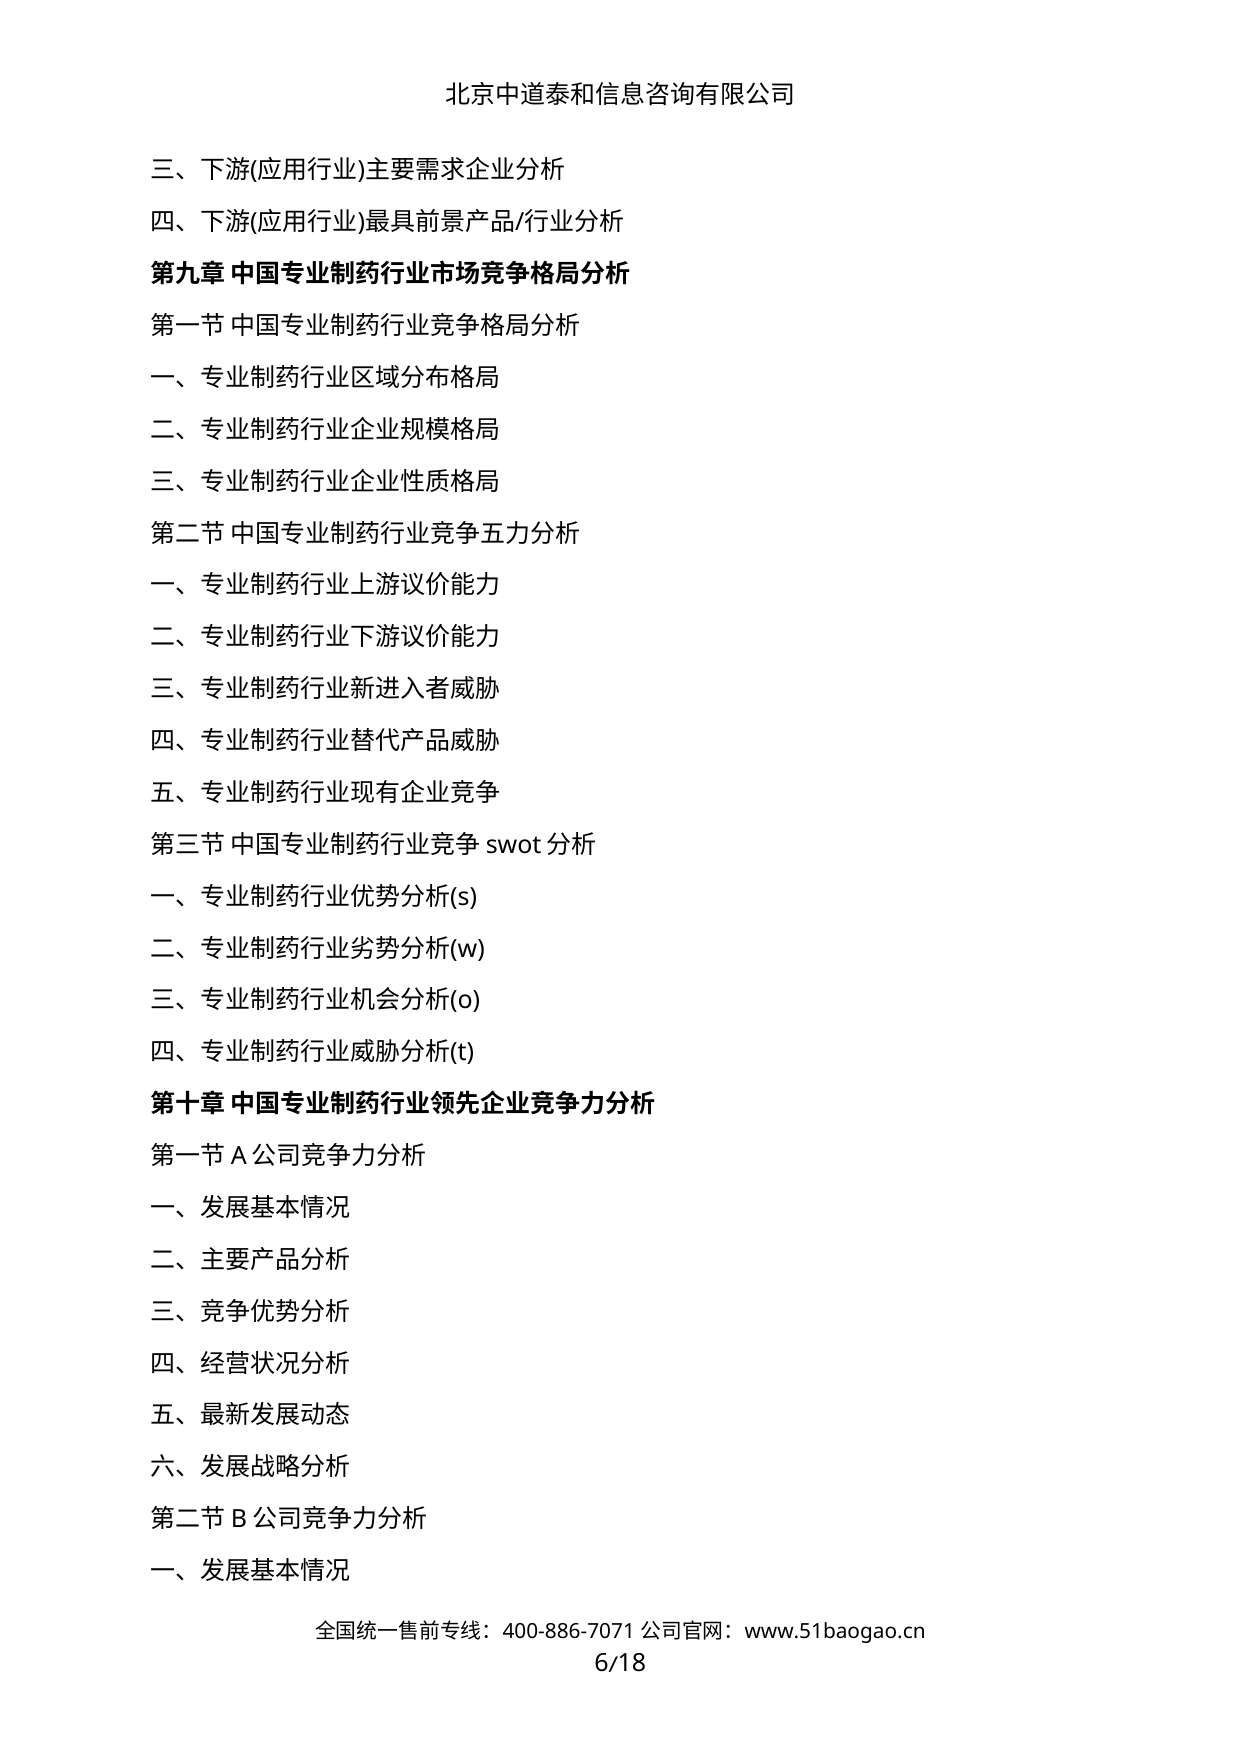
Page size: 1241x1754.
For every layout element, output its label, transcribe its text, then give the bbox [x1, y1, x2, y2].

text 第一节 A公司竞争力分析 [150, 1136, 1090, 1172]
text 三、下游(应用行业)主要需求企业分析 [150, 150, 1090, 186]
text 四、专业制药行业威胁分析(t) [150, 1032, 1090, 1068]
text 一、发展基本情况 [150, 1551, 1090, 1587]
text 一、专业制药行业区域分布格局 [150, 357, 1090, 394]
text 五、最新发展动态 [150, 1395, 1090, 1431]
text 一、发展基本情况 [150, 1187, 1090, 1224]
text 六、发展战略分析 [150, 1447, 1090, 1483]
text 三、专业制药行业企业性质格局 [150, 461, 1090, 497]
text 四、下游(应用行业)最具前景产品/行业分析 [150, 202, 1090, 238]
text 四、经营状况分析 [150, 1343, 1090, 1379]
text 第三节 中国专业制药行业竞争swot分析 [150, 824, 1090, 861]
text 二、专业制药行业下游议价能力 [150, 617, 1090, 653]
text 二、专业制药行业企业规模格局 [150, 409, 1090, 446]
text 第一节 中国专业制药行业竞争格局分析 [150, 306, 1090, 342]
text 第九章 中国专业制药行业市场竞争格局分析 [150, 254, 1090, 290]
text 四、专业制药行业替代产品威胁 [150, 721, 1090, 757]
text 第二节 中国专业制药行业竞争五力分析 [150, 513, 1090, 549]
text 三、专业制药行业新进入者威胁 [150, 669, 1090, 705]
text 三、竞争优势分析 [150, 1291, 1090, 1327]
text 五、专业制药行业现有企业竞争 [150, 772, 1090, 809]
text 一、专业制药行业优势分析(s) [150, 876, 1090, 912]
text 第二节 B公司竞争力分析 [150, 1499, 1090, 1535]
text 第十章 中国专业制药行业领先企业竞争力分析 [150, 1084, 1090, 1120]
text 三、专业制药行业机会分析(o) [150, 980, 1090, 1016]
text 二、主要产品分析 [150, 1239, 1090, 1276]
text 二、专业制药行业劣势分析(w) [150, 928, 1090, 964]
text 一、专业制药行业上游议价能力 [150, 565, 1090, 601]
